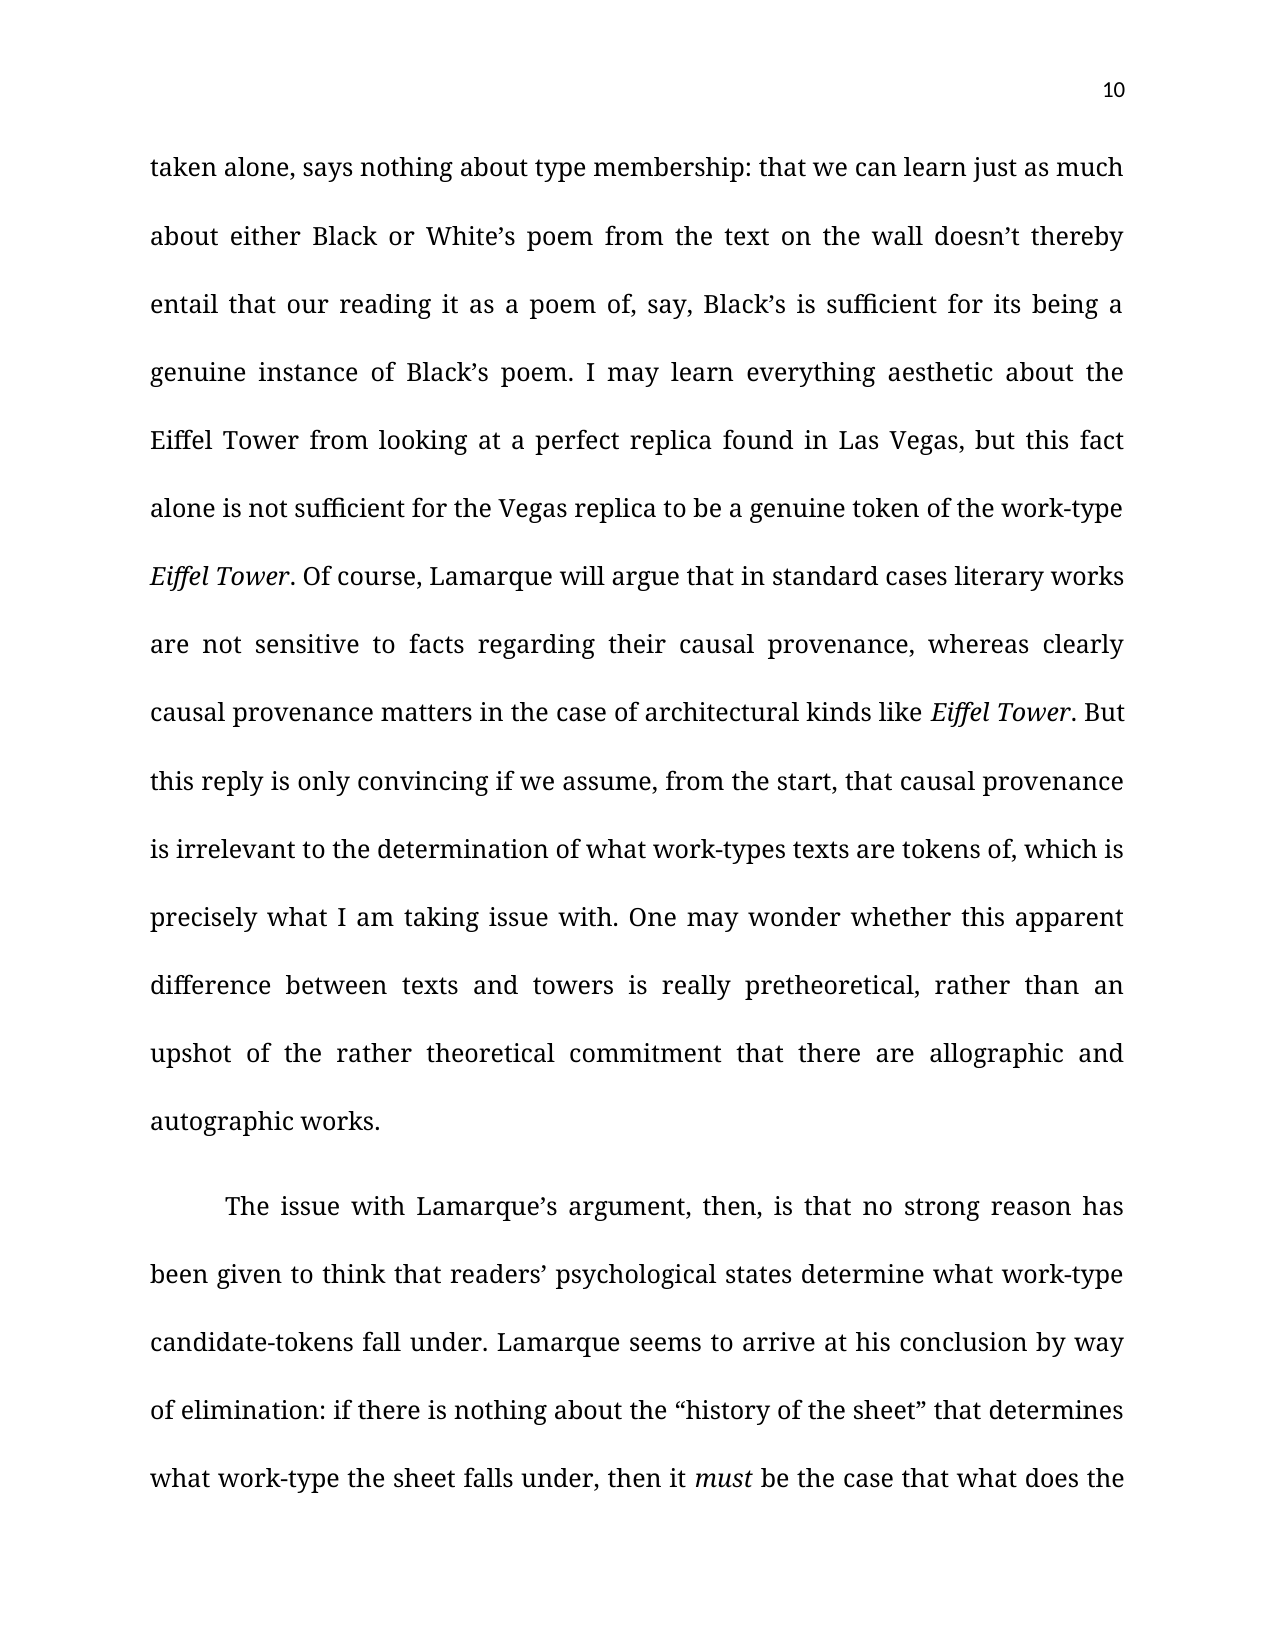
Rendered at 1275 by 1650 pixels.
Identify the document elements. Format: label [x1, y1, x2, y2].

text [150, 1188, 1125, 1495]
text [150, 150, 1125, 1138]
